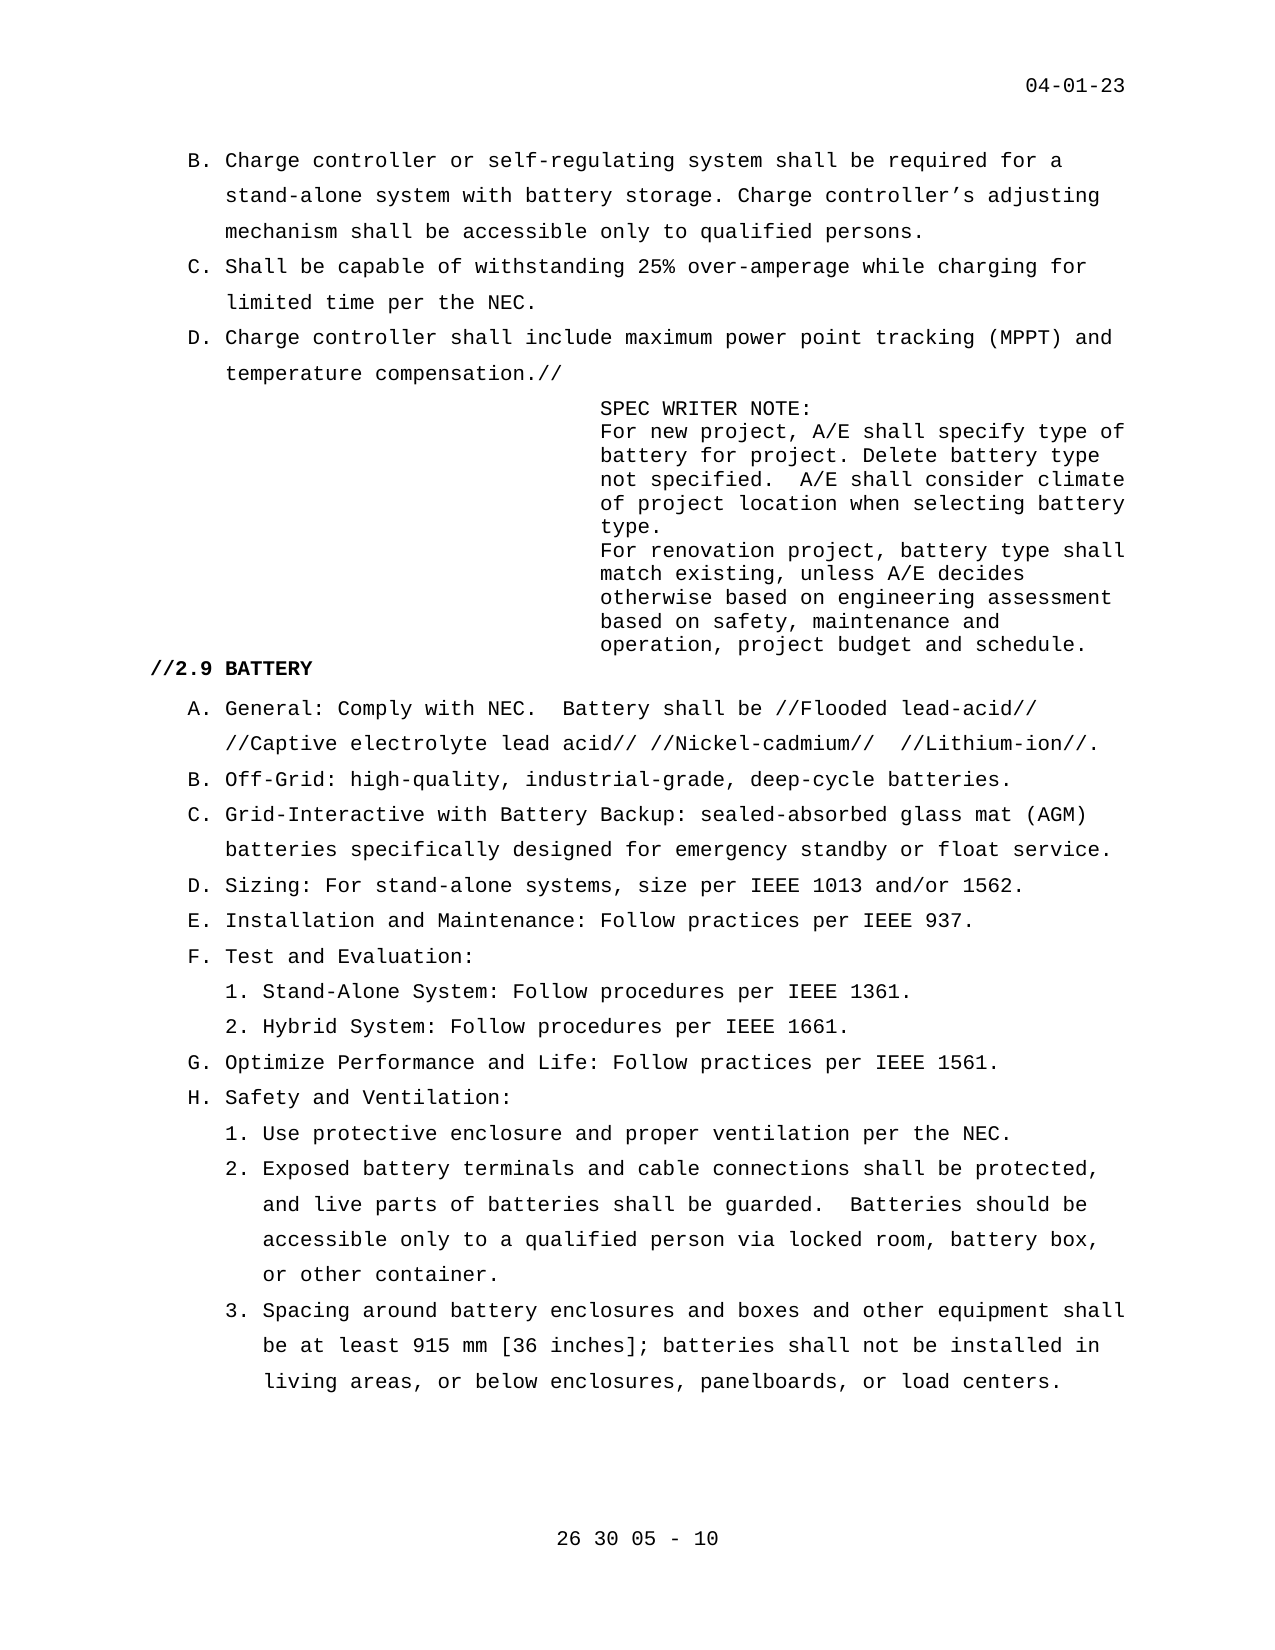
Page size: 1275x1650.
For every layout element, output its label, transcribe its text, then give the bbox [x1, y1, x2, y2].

text E. Installation and Maintenance: Follow practices per IEEE 937. [187, 910, 1125, 934]
text 2. Hybrid System: Follow procedures per IEEE 1661. [225, 1016, 1125, 1040]
text C. Shall be capable of withstanding 25% over-amperage while charging for limited time per the NEC. [187, 256, 1125, 315]
text 1. Use protective enclosure and proper ventilation per the NEC. [225, 1123, 1125, 1146]
text C. Grid-Interactive with Battery Backup: sealed-absorbed glass mat (AGM) batteries specifically designed for emergency standby or float service. [187, 804, 1125, 863]
text F. Test and Evaluation: [187, 946, 1125, 969]
text For new project, A/E shall specify type of battery for project. Delete battery type not specified. A/E shall consider climate of project location when selecting battery type. [600, 422, 1125, 540]
text For renovation project, battery type shall match existing, unless A/E decides otherwise based on engineering assessment based on safety, maintenance and operation, project budget and schedule. [600, 540, 1125, 658]
text A. General: Comply with NEC. Battery shall be //Flooded lead-acid// //Captive electrolyte lead acid// //Nickel-cadmium// //Lithium-ion//. [187, 698, 1125, 757]
text B. Off-Grid: high-quality, industrial-grade, deep-cycle batteries. [187, 768, 1125, 792]
text D. Charge controller shall include maximum power point tracking (MPPT) and temperature compensation.// [187, 327, 1125, 386]
text 3. Spacing around battery enclosures and boxes and other equipment shall be at least 915 mm [36 inches]; batteries shall not be installed in living areas, or below enclosures, panelboards, or load centers. [225, 1300, 1125, 1394]
text 1. Stand-Alone System: Follow procedures per IEEE 1361. [225, 981, 1125, 1005]
text G. Optimize Performance and Life: Follow practices per IEEE 1561. [187, 1052, 1125, 1076]
text 2. Exposed battery terminals and cable connections shall be protected, and live parts of batteries shall be guarded. Batteries should be accessible only to a qualified person via locked room, battery box, or other container. [225, 1158, 1125, 1288]
text //2.9 battery [150, 658, 1125, 682]
text H. Safety and Ventilation: [187, 1087, 1125, 1111]
text D. Sizing: For stand-alone systems, size per IEEE 1013 and/or 1562. [187, 875, 1125, 898]
text B. Charge controller or self-regulating system shall be required for a stand-alone system with battery storage. Charge controller’s adjusting mechanism shall be accessible only to qualified persons. [187, 150, 1125, 244]
text SPEC WRITER NOTE: [600, 398, 1125, 422]
